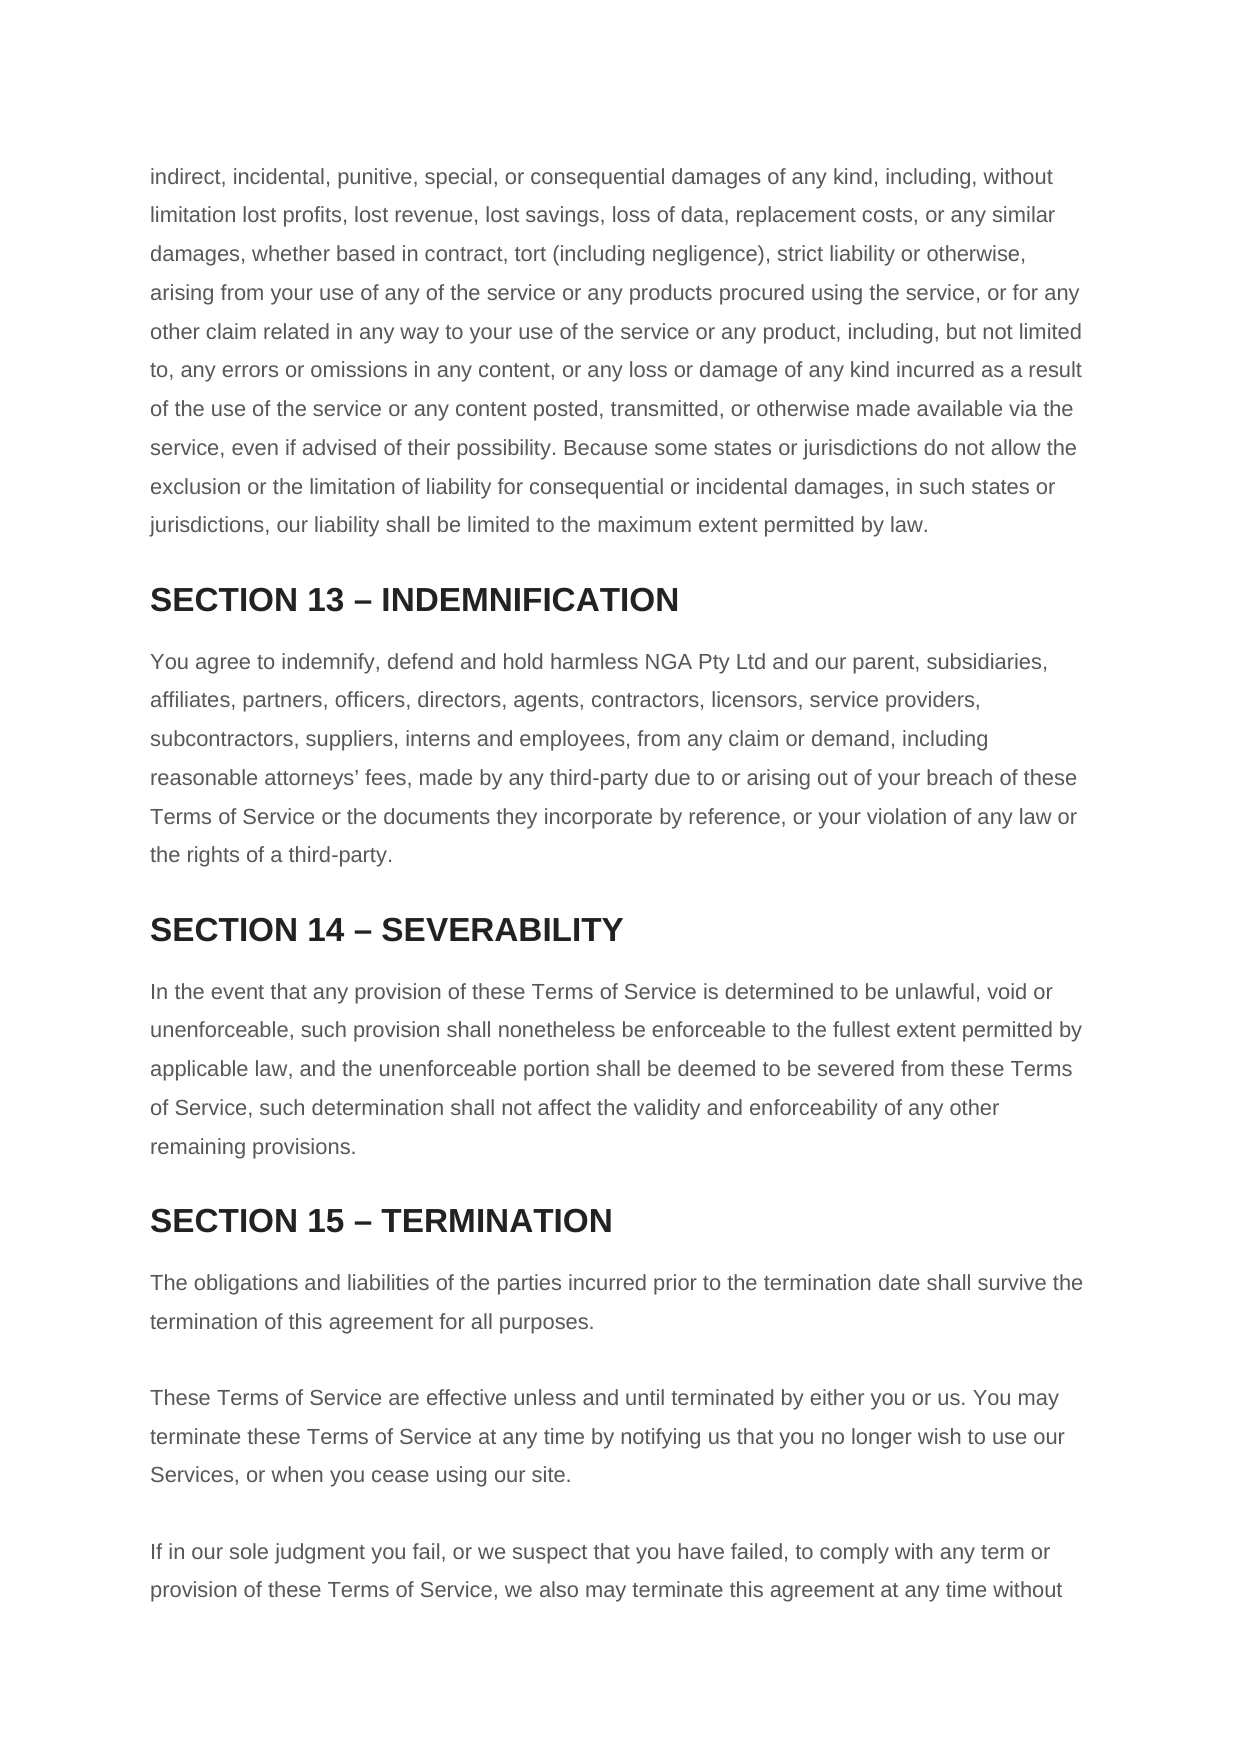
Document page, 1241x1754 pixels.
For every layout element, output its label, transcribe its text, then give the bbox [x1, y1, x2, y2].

text You agree to indemnify, defend and hold harmless NGA Pty Ltd and our parent, subsidiaries, affiliates, partners, officers, directors, agents, contractors, licensors, service providers, subcontractors, suppliers, interns and employees, from any claim or demand, including reasonable attorneys’ fees, made by any third-party due to or arising out of your breach of these Terms of Service or the documents they incorporate by reference, or your violation of any law or the rights of a third-party. [150, 635, 1090, 867]
text SECTION 15 – TERMINATION [150, 1196, 1090, 1240]
text SECTION 13 – INDEMNIFICATION [150, 575, 1090, 619]
text These Terms of Service are effective unless and until terminated by either you or us. You may terminate these Terms of Service at any time by notifying us that you no longer wish to use our Services, or when you cease using our site. [150, 1371, 1090, 1487]
text The obligations and liabilities of the parties incurred prior to the termination date shall survive the termination of this agreement for all purposes. [150, 1256, 1090, 1334]
text In the event that any provision of these Terms of Service is determined to be unlawful, void or unenforceable, such provision shall nonetheless be enforceable to the fullest extent permitted by applicable law, and the unenforceable portion shall be deemed to be severed from these Terms of Service, such determination shall not affect the validity and enforceability of any other remaining provisions. [150, 965, 1090, 1159]
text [150, 1525, 1090, 1602]
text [150, 150, 1090, 537]
text SECTION 14 – SEVERABILITY [150, 905, 1090, 949]
